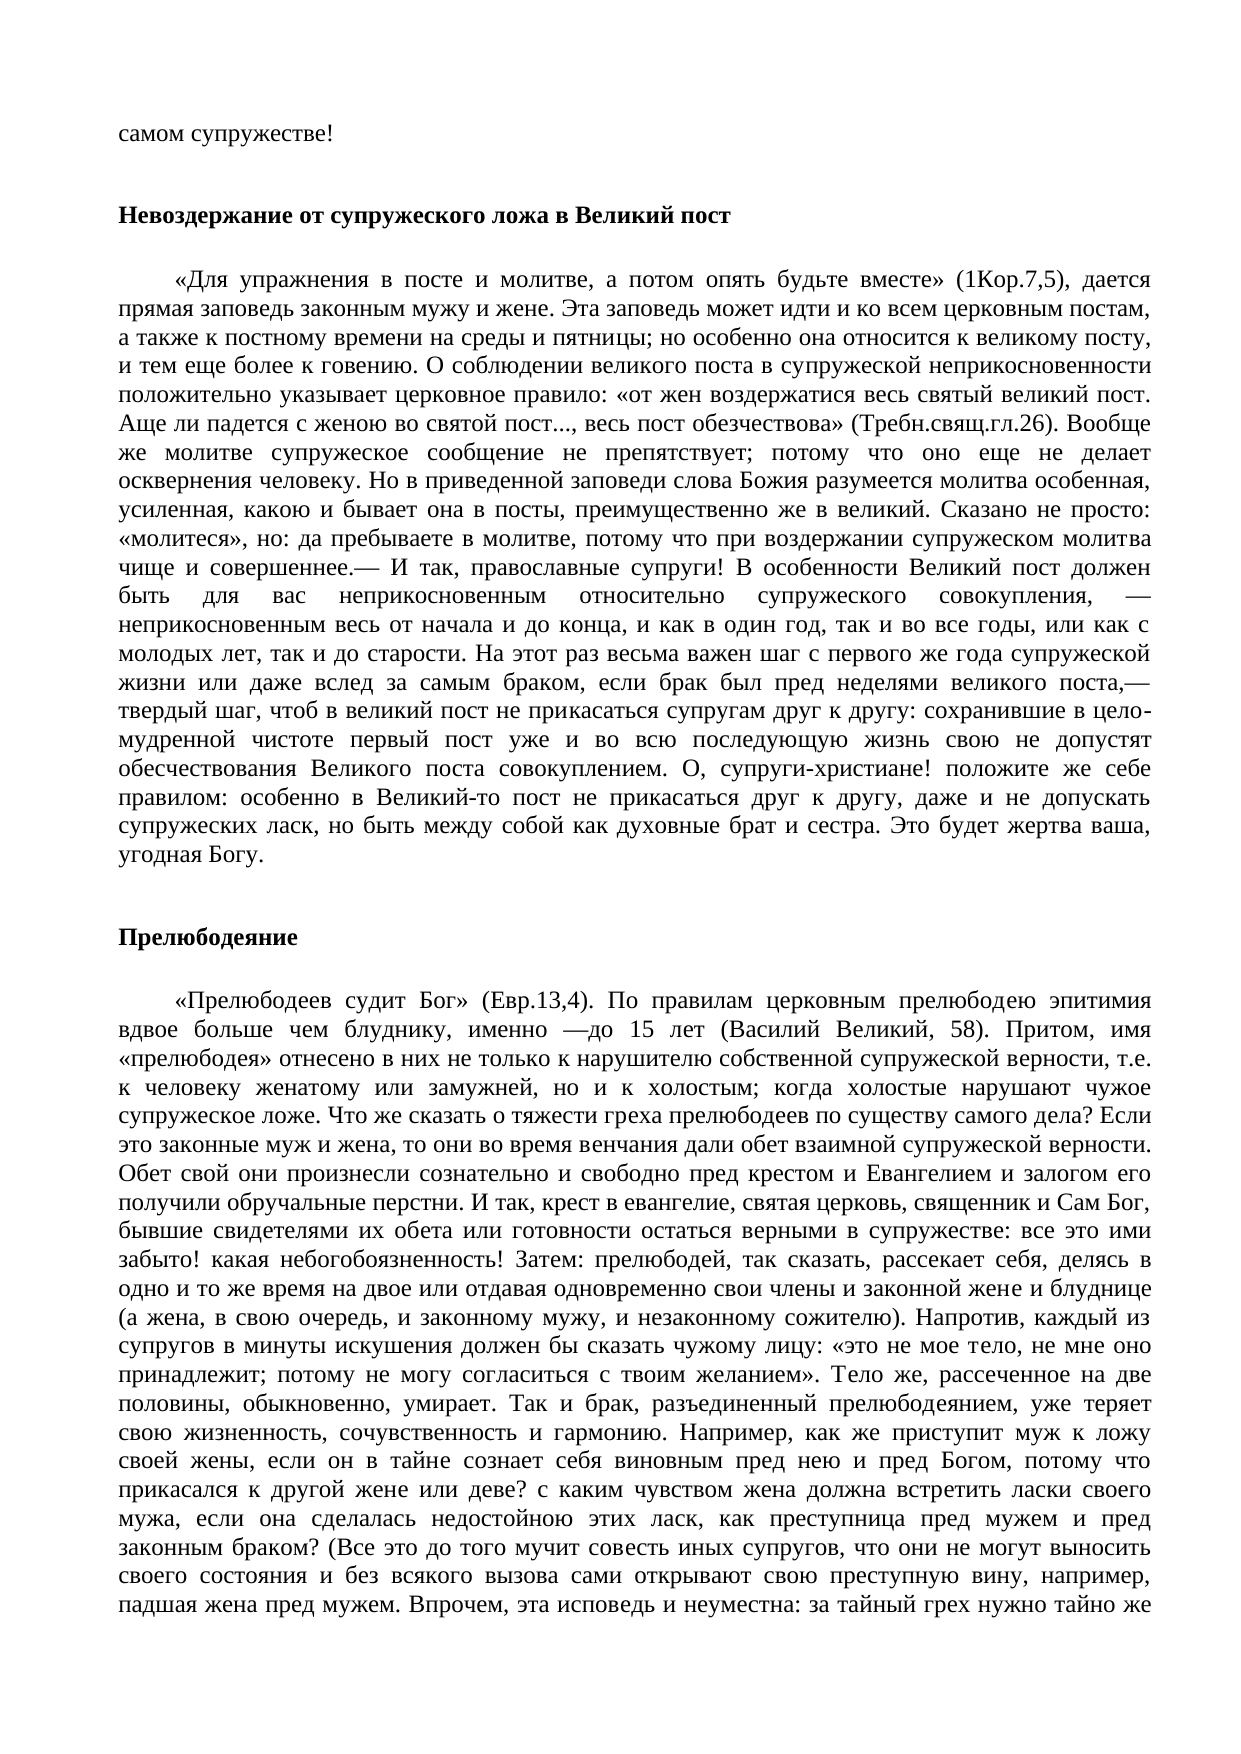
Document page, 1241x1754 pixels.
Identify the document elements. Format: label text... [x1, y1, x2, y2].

subtitle Прелюбодеяние [118, 922, 1152, 951]
text «Для упражнения в посте и молитве, а потом опять будьте вместе» (1Кор.7,5), дается прямая заповедь законным мужу и жене. Эта заповедь может идти и ко всем церковным постам, а также к постному времени на среды и пятницы; но особенно она относится к великому посту, и тем еще более к говению. О соблюдении великого поста в супружеской неприкосновенности положительно указывает церковное правило: «от жен воздержатися весь святый великий пост. Аще ли падется с женою во святой пост..., весь пост обезчествова» (Требн.свящ.гл.26). Вообще же молитве супружеское сообщение не препятствует; потому что оно еще не делает осквернения человеку. Но в приведенной заповеди слова Божия разумеется молитва особенная, усиленная, какою и бывает она в посты, преимущественно же в великий. Сказано не просто: «молитеся», но: да пребываете в молитве, потому что при воздержании супружеском молитва чище и совершеннее.— И так, православные супруги! В особенности Великий пост должен быть для вас неприкосновенным относительно супружеского совокупления, — неприкосновенным весь от начала и до конца, и как в один год, так и во все годы, или как с молодых лет, так и до старости. На этот раз весьма важен шаг с первого же года супружеской жизни или даже вслед за самым браком, если брак был пред неделями великого поста,— твердый шаг, чтоб в великий пост не прикасаться супругам друг к другу: сохранившие в целомудренной чистоте первый пост уже и во всю последующую жизнь свою не допустят обесчествования Великого поста совокуплением. О, супруги-христиане! положите же себе правилом: особенно в Великий-то пост не прикасаться друг к другу, даже и не допускать супружеских ласк, но быть между собой как духовные брат и сестра. Это будет жертва ваша, угодная Богу. [118, 264, 1152, 868]
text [118, 986, 1152, 1618]
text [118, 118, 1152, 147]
subtitle Невоздержание от супружеского ложа в Великий пост [118, 201, 1152, 229]
